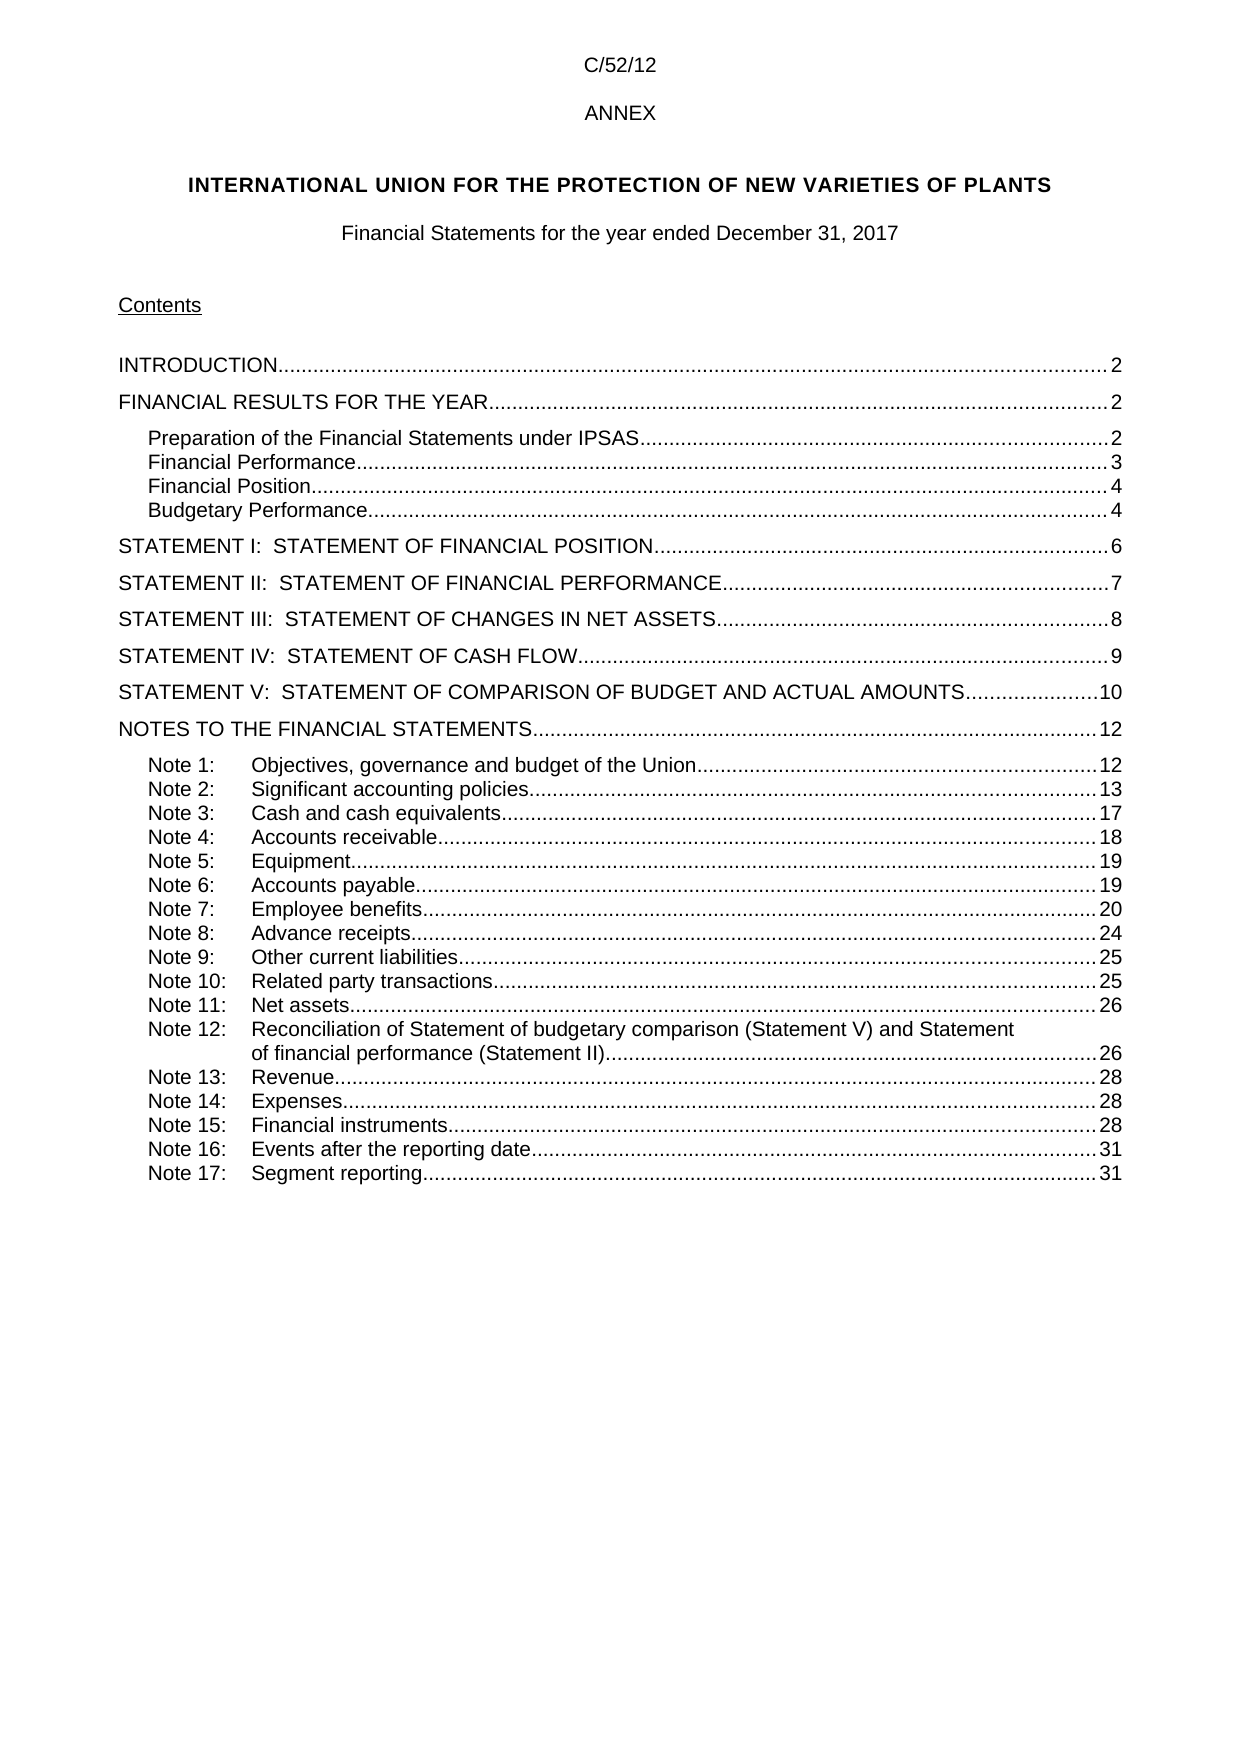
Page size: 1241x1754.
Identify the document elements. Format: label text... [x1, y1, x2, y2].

text Notes to the financial statements 12 [118, 717, 1092, 741]
text Statement III: statement of changes in net assets 8 [118, 607, 1092, 631]
text Financial results for the year 2 [118, 389, 1092, 413]
text Note 14: Expenses 28 [148, 1088, 1033, 1112]
text Note 6: Accounts payable 19 [148, 873, 1033, 897]
text INTERNATIONAL UNION FOR THE PROTECTION OF NEW VARIETIES OF PLANTS [118, 173, 1122, 197]
text Budgetary Performance 4 [148, 498, 1033, 522]
text Note 1: Objectives, governance and budget of the Union 12 [148, 753, 1033, 777]
text Note 9: Other current liabilities 25 [148, 945, 1033, 969]
text Note 8: Advance receipts 24 [148, 921, 1033, 945]
text Note 17: Segment reporting 31 [148, 1160, 1033, 1184]
text Note 11: Net assets 26 [148, 993, 1033, 1017]
text Note 10: Related party transactions 25 [148, 969, 1033, 993]
text Note 4: Accounts receivable 18 [148, 825, 1033, 849]
text Note 16: Events after the reporting date 31 [148, 1136, 1033, 1160]
text Note 13: Revenue 28 [148, 1064, 1033, 1088]
text Financial Position 4 [148, 474, 1033, 498]
text Note 2: Significant accounting policies 13 [148, 777, 1033, 801]
text Statement II: statement of financial performance 7 [118, 571, 1092, 595]
text Note 7: Employee benefits 20 [148, 897, 1033, 921]
text Statement IV: statement of cash flow 9 [118, 644, 1092, 668]
text Note 5: Equipment 19 [148, 849, 1033, 873]
text Introduction 2 [118, 353, 1092, 377]
text Note 12: Reconciliation of Statement of budgetary comparison (Statement V) and Statement of financial performance (Statement II) 26 [148, 1017, 1033, 1064]
text Contents [118, 293, 1122, 317]
text Preparation of the Financial Statements under IPSAS 2 [148, 426, 1033, 450]
text Statement V: statement of comparison of budget and actual amounts 10 [118, 680, 1092, 704]
text Financial Statements for the year ended December 31, 2017 [118, 221, 1122, 245]
text Financial Performance 3 [148, 450, 1033, 474]
text Statement I: statement of financial position 6 [118, 534, 1092, 558]
text Note 3: Cash and cash equivalents 17 [148, 801, 1033, 825]
text Note 15: Financial instruments 28 [148, 1112, 1033, 1136]
